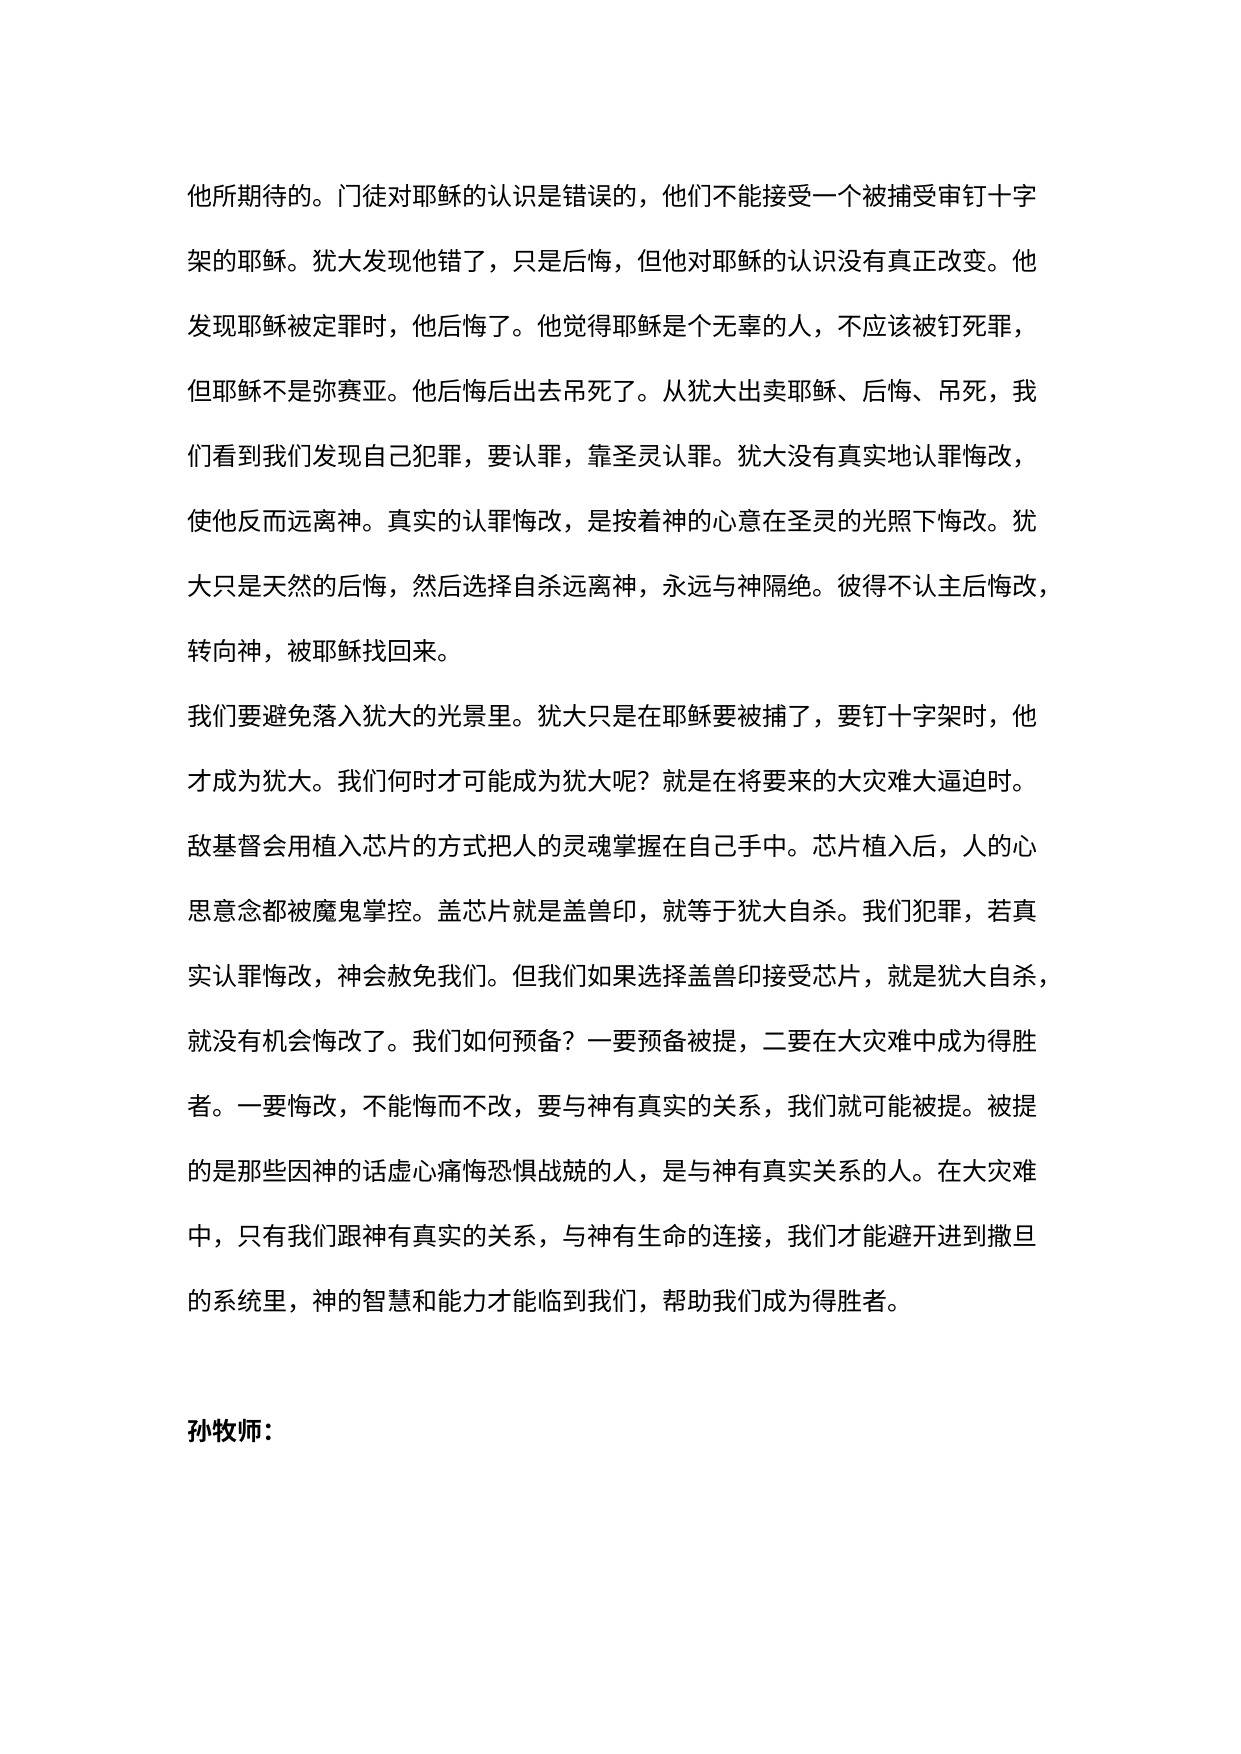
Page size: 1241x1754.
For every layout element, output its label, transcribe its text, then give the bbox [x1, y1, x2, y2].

text 我们要避免落入犹大的光景里。犹大只是在耶稣要被捕了，要钉十字架时，他才成为犹大。我们何时才可能成为犹大呢？就是在将要来的大灾难大逼迫时。敌基督会用植入芯片的方式把人的灵魂掌握在自己手中。芯片植入后，人的心思意念都被魔鬼掌控。盖芯片就是盖兽印，就等于犹大自杀。我们犯罪，若真实认罪悔改，神会赦免我们。但我们如果选择盖兽印接受芯片，就是犹大自杀，就没有机会悔改了。我们如何预备？一要预备被提，二要在大灾难中成为得胜者。一要悔改，不能悔而不改，要与神有真实的关系，我们就可能被提。被提的是那些因神的话虚心痛悔恐惧战兢的人，是与神有真实关系的人。在大灾难中，只有我们跟神有真实的关系，与神有生命的连接，我们才能避开进到撒旦的系统里，神的智慧和能力才能临到我们，帮助我们成为得胜者。 [187, 682, 1053, 1332]
text 孙牧师： [187, 1397, 1053, 1462]
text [187, 162, 1053, 682]
